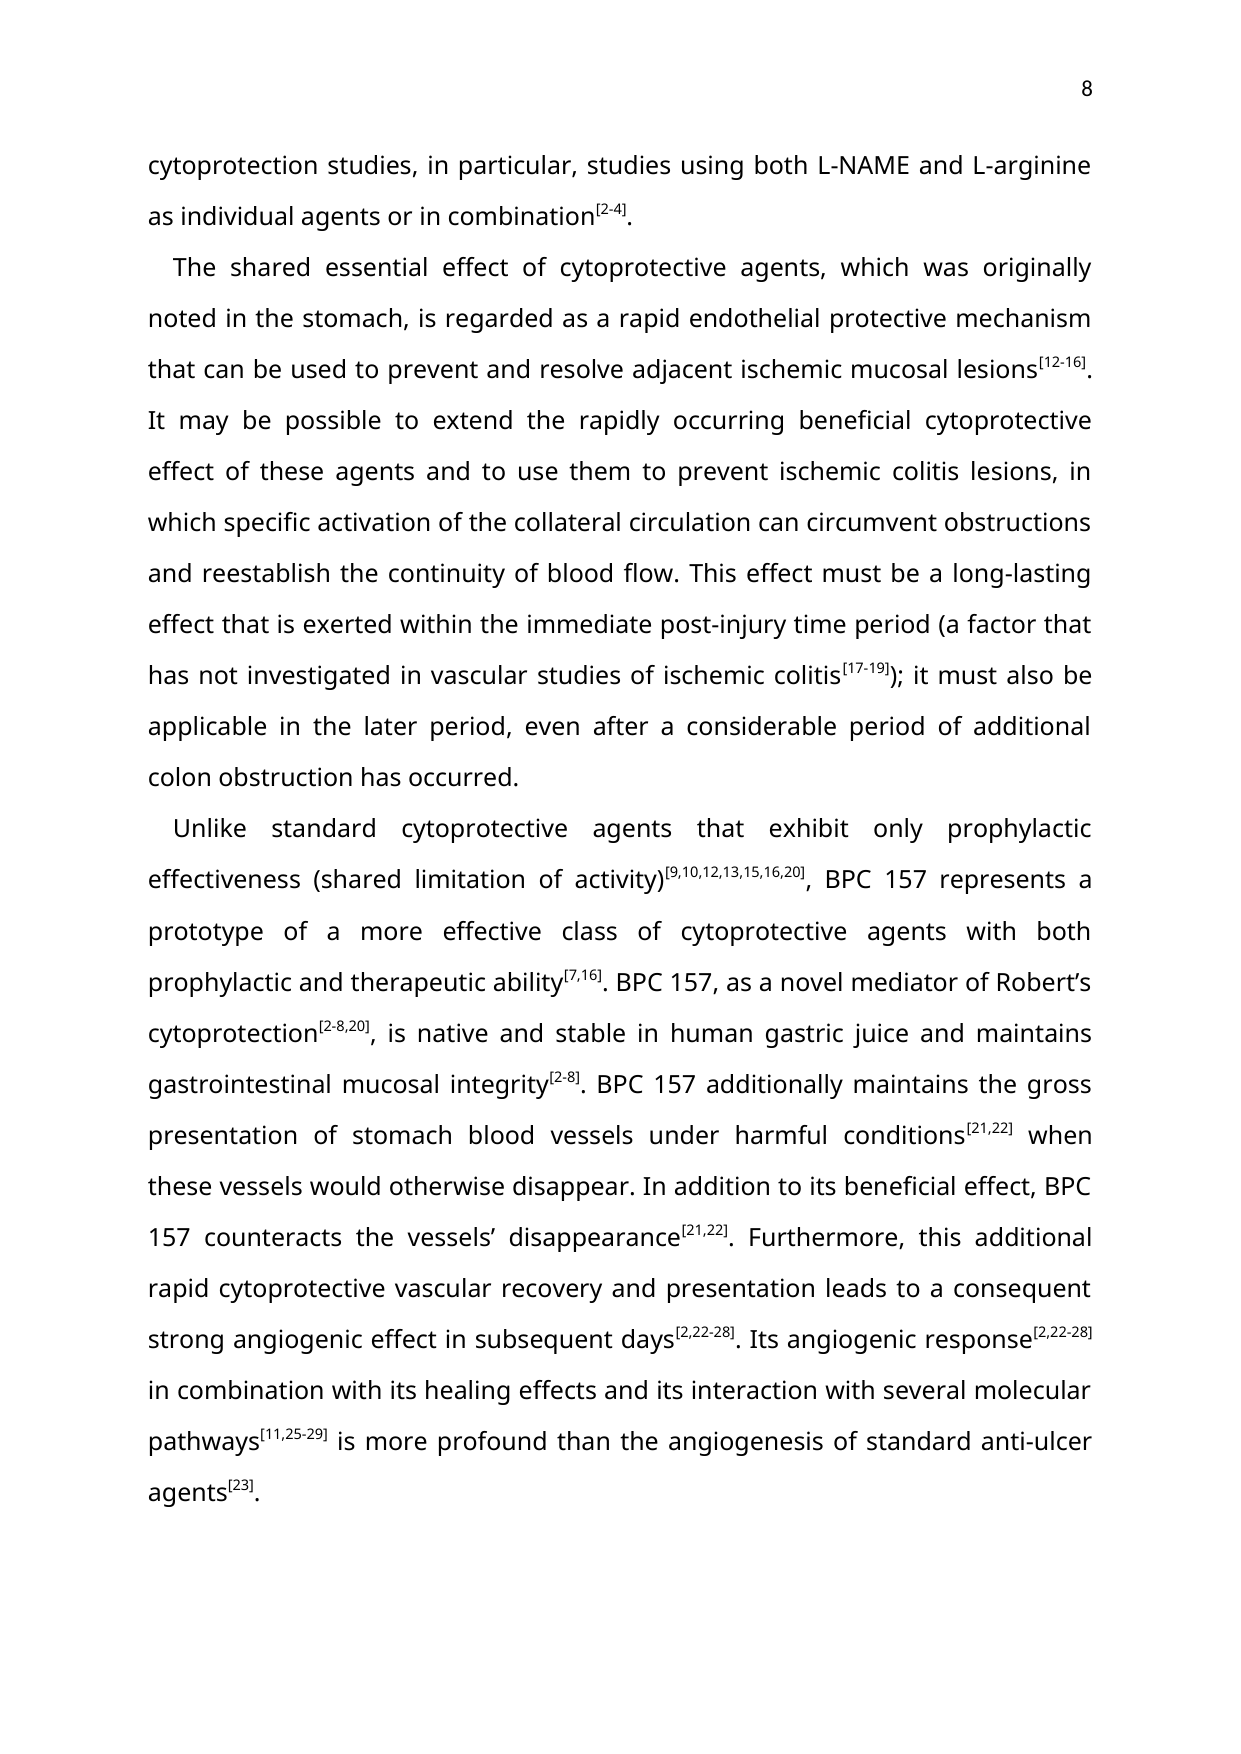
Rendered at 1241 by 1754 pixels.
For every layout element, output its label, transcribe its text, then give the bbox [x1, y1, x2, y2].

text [148, 148, 1093, 233]
text Unlike standard cytoprotective agents that exhibit only prophylactic effectiveness (shared limitation of activity)[9,10,12,13,15,16,20], BPC 157 represents a prototype of a more effective class of cytoprotective agents with both prophylactic and therapeutic ability[7,16]. BPC 157, as a novel mediator of Robert’s cytoprotection[2-8,20], is native and stable in human gastric juice and maintains gastrointestinal mucosal integrity[2-8]. BPC 157 additionally maintains the gross presentation of stomach blood vessels under harmful conditions[21,22] when these vessels would otherwise disappear. In addition to its beneficial effect, BPC 157 counteracts the vessels’ disappearance[21,22]. Furthermore, this additional rapid cytoprotective vascular recovery and presentation leads to a consequent strong angiogenic effect in subsequent days[2,22-28]. Its angiogenic response[2,22-28] in combination with its healing effects and its interaction with several molecular pathways[11,25-29] is more profound than the angiogenesis of standard anti-ulcer agents[23]. [148, 811, 1093, 1509]
text The shared essential effect of cytoprotective agents, which was originally noted in the stomach, is regarded as a rapid endothelial protective mechanism that can be used to prevent and resolve adjacent ischemic mucosal lesions[12-16]. It may be possible to extend the rapidly occurring beneficial cytoprotective effect of these agents and to use them to prevent ischemic colitis lesions, in which specific activation of the collateral circulation can circumvent obstructions and reestablish the continuity of blood flow. This effect must be a long-lasting effect that is exerted within the immediate post-injury time period (a factor that has not investigated in vascular studies of ischemic colitis[17-19]); it must also be applicable in the later period, even after a considerable period of additional colon obstruction has occurred. [148, 250, 1093, 794]
